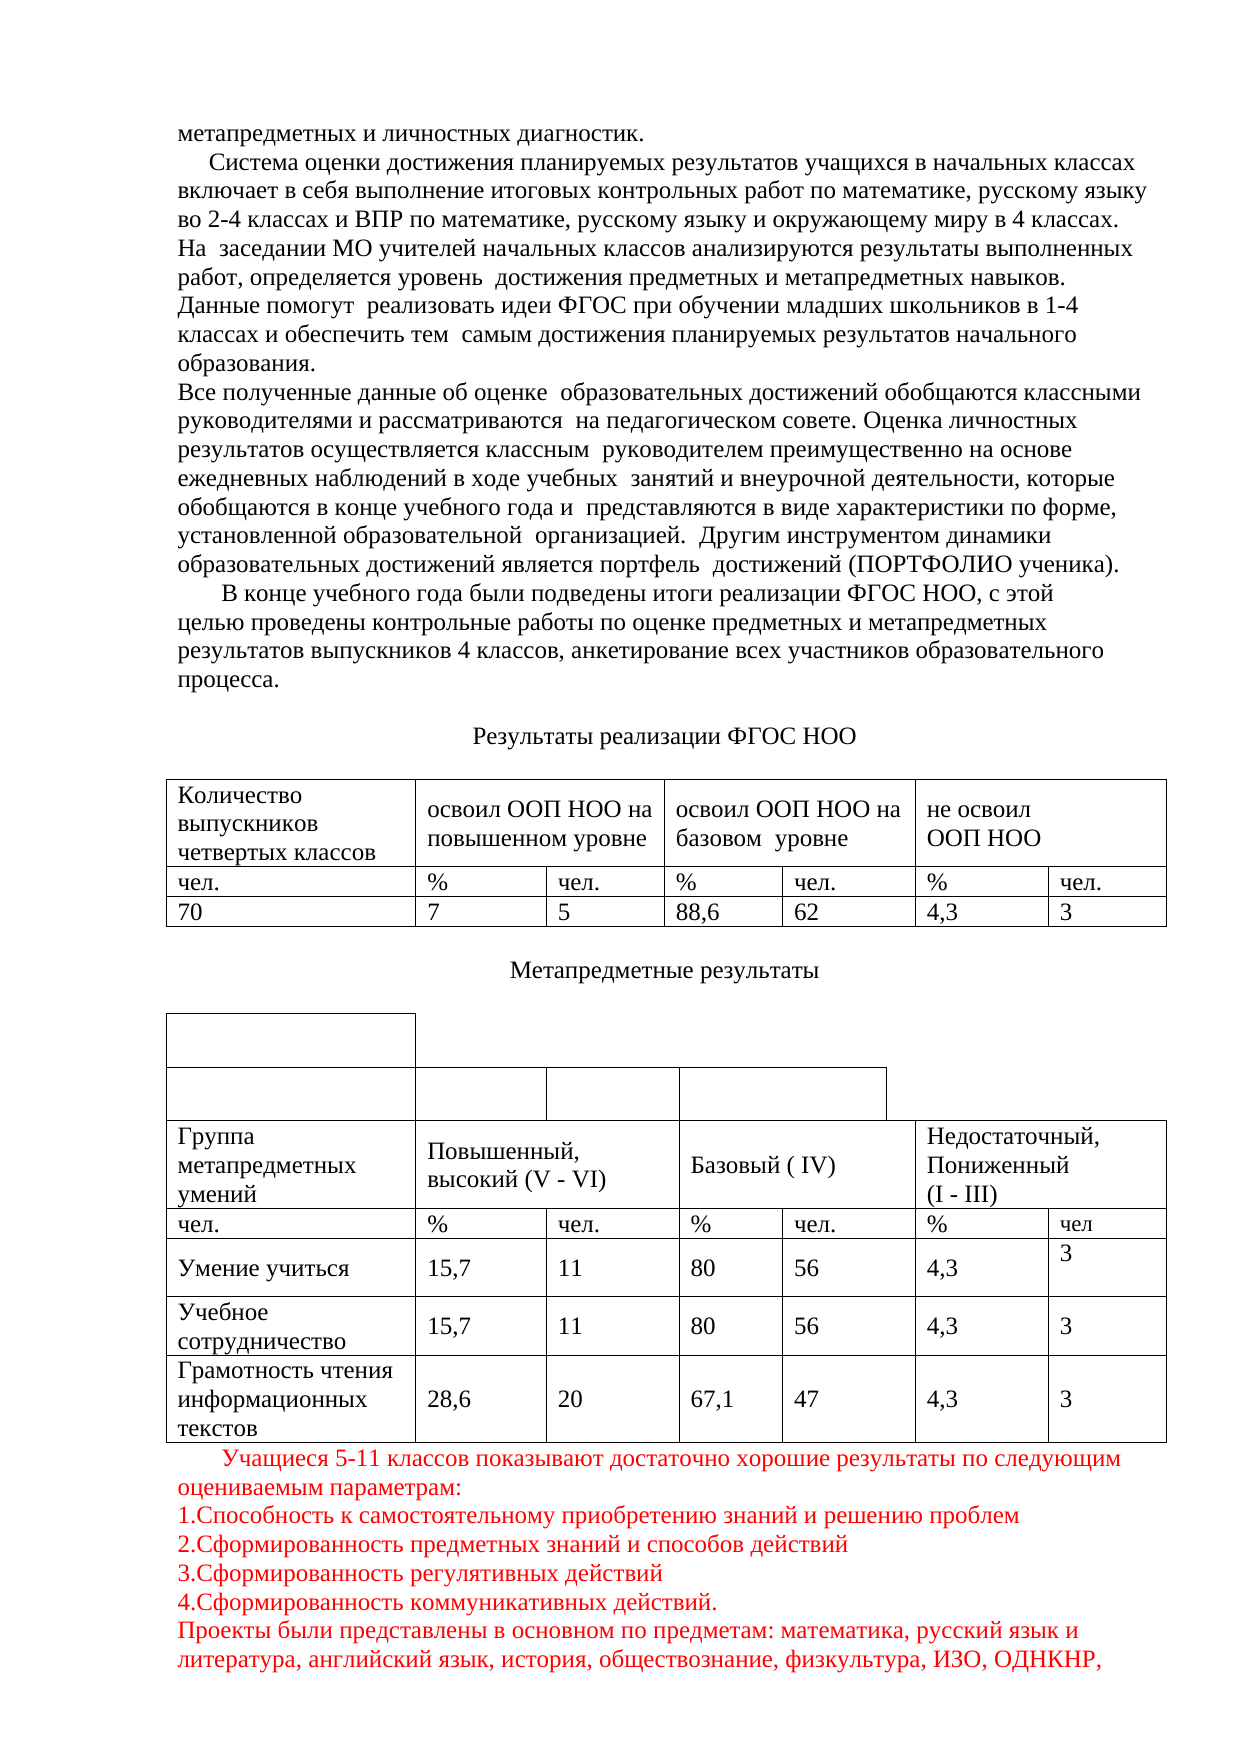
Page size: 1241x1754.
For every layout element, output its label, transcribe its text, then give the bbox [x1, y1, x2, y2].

table_cell 28,6 [416, 1356, 546, 1442]
table_cell 56 [783, 1239, 915, 1296]
table_cell 70 [167, 897, 415, 926]
table_cell 4,3 [916, 897, 1048, 926]
table_header Количество выпускников четвертых классов [167, 780, 415, 866]
table_cell Грамотность чтения информационных текстов [167, 1356, 415, 1442]
table_cell 20 [547, 1356, 679, 1442]
table_cell 47 [783, 1356, 915, 1442]
table_cell [167, 1068, 415, 1120]
text Метапредметные результаты [177, 955, 1152, 984]
table_cell 4,3 [916, 1297, 1048, 1354]
table_cell 3 [1049, 897, 1166, 926]
table_cell 88,6 [665, 897, 782, 926]
table_cell 62 [783, 897, 915, 926]
table_header [167, 1014, 415, 1067]
table_cell чел. [547, 1209, 679, 1237]
table_cell 80 [680, 1297, 782, 1354]
table_cell [416, 1068, 546, 1120]
table_cell чел [1049, 1209, 1166, 1237]
table_cell Группа метапредметных умений [167, 1121, 415, 1208]
table_cell 15,7 [416, 1297, 546, 1354]
table_cell % [416, 867, 546, 896]
table_cell 15,7 [416, 1239, 546, 1296]
table_header освоил ООП НОО на базовом уровне [665, 780, 915, 866]
table_cell % [916, 867, 1048, 896]
table_cell % [665, 867, 782, 896]
table_header не освоил ООП НОО [916, 780, 1166, 866]
table_cell чел. [1049, 867, 1166, 896]
table_cell [680, 1068, 886, 1120]
table_cell [547, 1068, 679, 1120]
table_cell % [680, 1209, 782, 1237]
table_cell Умение учиться [167, 1239, 415, 1296]
table_cell чел. [547, 867, 664, 896]
table_cell % [416, 1209, 546, 1237]
table_cell 3 [1049, 1297, 1166, 1354]
table_cell 3 [1049, 1356, 1166, 1442]
table_cell чел. [783, 1209, 915, 1237]
text Результаты реализации ФГОС НОО [177, 721, 1152, 750]
table_cell чел. [783, 867, 915, 896]
table_cell Недостаточный, Пониженный (I - III) [916, 1121, 1166, 1208]
table_cell Повышенный, высокий (V - VI) [416, 1121, 679, 1208]
table_cell 7 [416, 897, 546, 926]
table_cell % [916, 1209, 1048, 1237]
table_cell 3 [1049, 1239, 1166, 1296]
table_cell 80 [680, 1239, 782, 1296]
table_cell 5 [547, 897, 664, 926]
table_cell 4,3 [916, 1239, 1048, 1296]
table_cell Базовый ( IV) [680, 1121, 915, 1208]
table_cell 56 [783, 1297, 915, 1354]
table_header освоил ООП НОО на повышенном уровне [416, 780, 664, 866]
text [177, 118, 1152, 721]
table_cell 11 [547, 1297, 679, 1354]
table_cell чел. [167, 867, 415, 896]
table_cell 4,3 [916, 1356, 1048, 1442]
table_cell 67,1 [680, 1356, 782, 1442]
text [177, 1443, 1152, 1673]
table_cell 11 [547, 1239, 679, 1296]
table_cell чел. [167, 1209, 415, 1237]
table_cell Учебное сотрудничество [167, 1297, 415, 1354]
